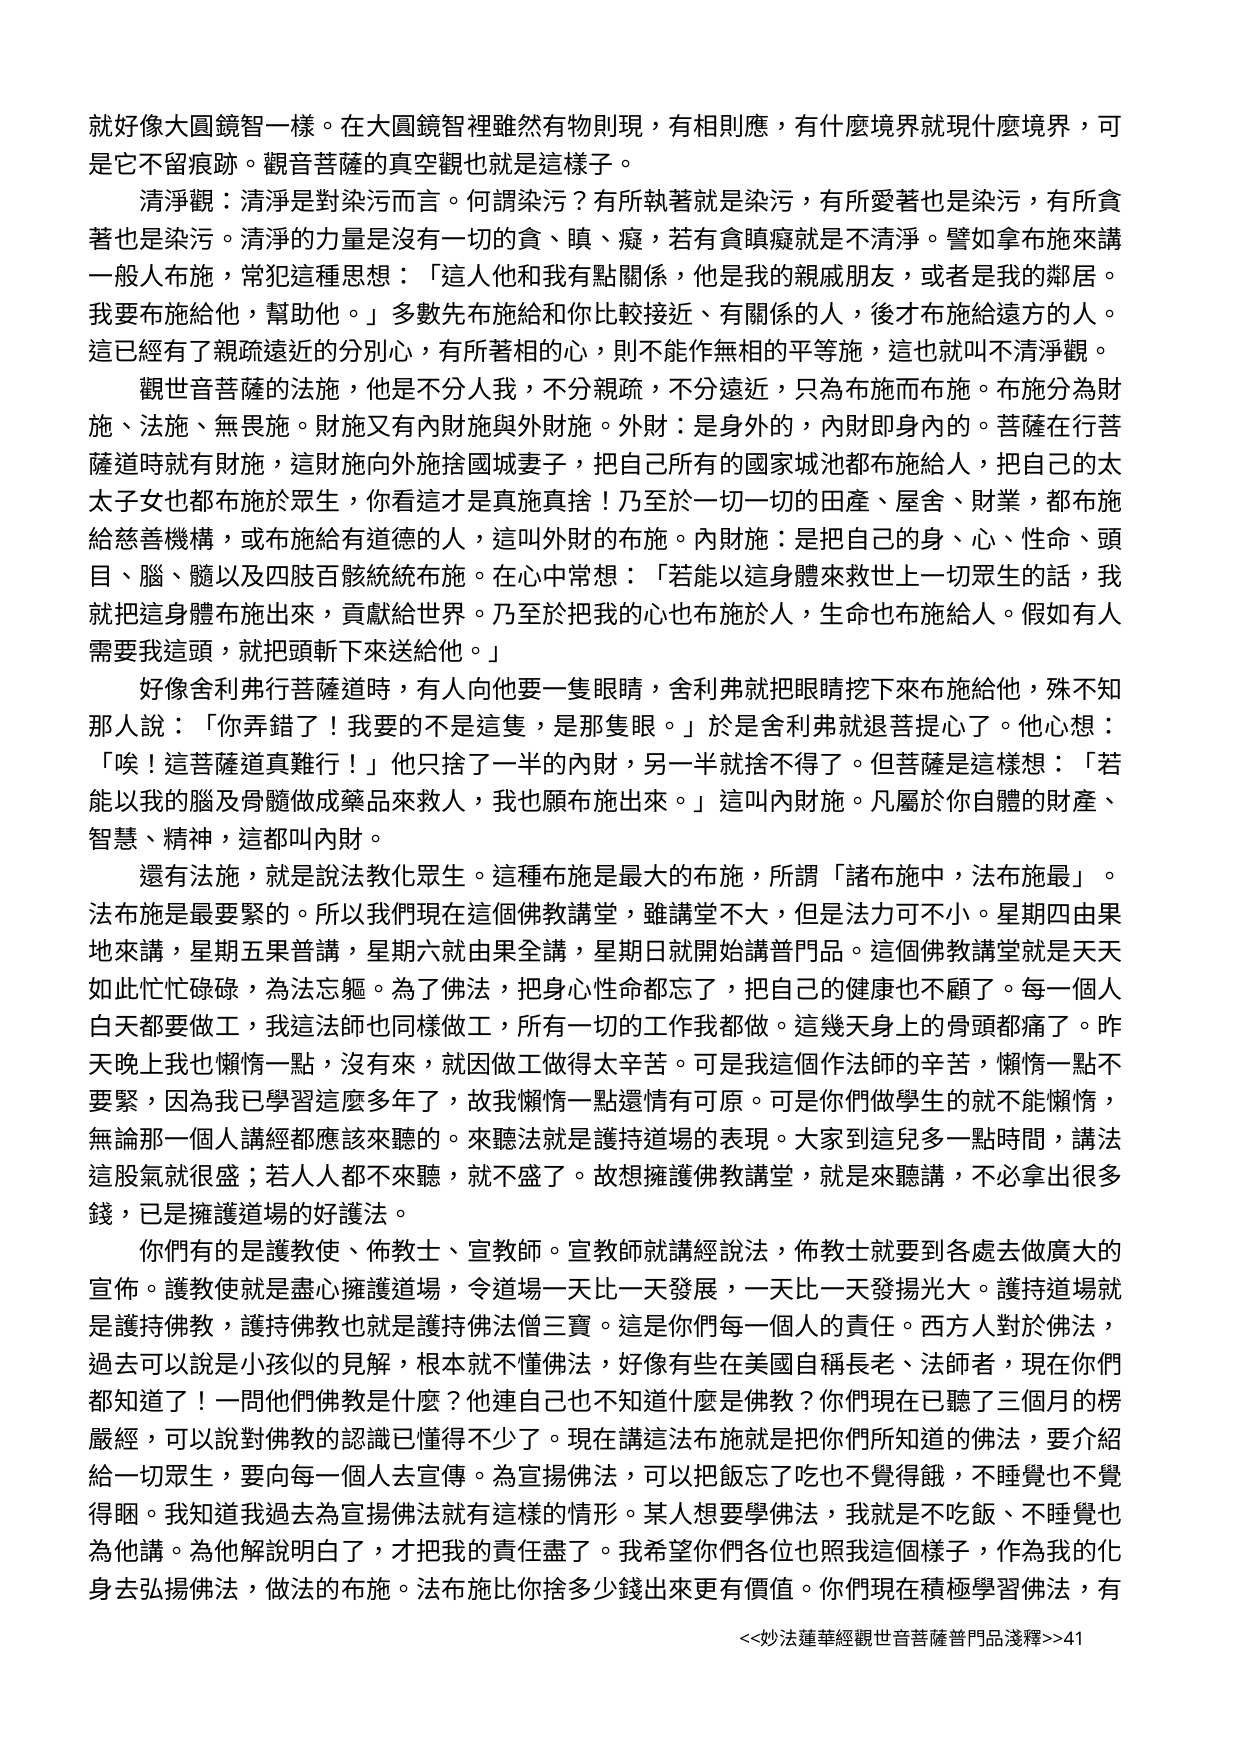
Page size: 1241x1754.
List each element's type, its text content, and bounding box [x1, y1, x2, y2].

text 還有法施，就是說法教化眾生。這種布施是最大的布施，所謂「諸布施中，法布施最」。法布施是最要緊的。所以我們現在這個佛教講堂，雖講堂不大，但是法力可不小。星期四由果地來講，星期五果普講，星期六就由果全講，星期日就開始講普門品。這個佛教講堂就是天天如此忙忙碌碌，為法忘軀。為了佛法，把身心性命都忘了，把自己的健康也不顧了。每一個人白天都要做工，我這法師也同樣做工，所有一切的工作我都做。這幾天身上的骨頭都痛了。昨天晚上我也懶惰一點，沒有來，就因做工做得太辛苦。可是我這個作法師的辛苦，懶惰一點不要緊，因為我已學習這麼多年了，故我懶惰一點還情有可原。可是你們做學生的就不能懶惰，無論那一個人講經都應該來聽的。來聽法就是護持道場的表現。大家到這兒多一點時間，講法這股氣就很盛；若人人都不來聽，就不盛了。故想擁護佛教講堂，就是來聽講，不必拿出很多錢，已是擁護道場的好護法。 [89, 856, 1122, 1231]
text 清淨觀：清淨是對染污而言。何謂染污？有所執著就是染污，有所愛著也是染污，有所貪著也是染污。清淨的力量是沒有一切的貪、瞋、癡，若有貪瞋癡就是不清淨。譬如拿布施來講，一般人布施，常犯這種思想：「這人他和我有點關係，他是我的親戚朋友，或者是我的鄰居。我要布施給他，幫助他。」多數先布施給和你比較接近、有關係的人，後才布施給遠方的人。這已經有了親疏遠近的分別心，有所著相的心，則不能作無相的平等施，這也就叫不清淨觀。 [89, 181, 1122, 368]
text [89, 106, 1122, 181]
text 好像舍利弗行菩薩道時，有人向他要一隻眼睛，舍利弗就把眼睛挖下來布施給他，殊不知那人說：「你弄錯了！我要的不是這隻，是那隻眼。」於是舍利弗就退菩提心了。他心想：「唉！這菩薩道真難行！」他只捨了一半的內財，另一半就捨不得了。但菩薩是這樣想：「若能以我的腦及骨髓做成藥品來救人，我也願布施出來。」這叫內財施。凡屬於你自體的財產、智慧、精神，這都叫內財。 [89, 668, 1122, 856]
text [89, 1231, 1122, 1606]
text 觀世音菩薩的法施，他是不分人我，不分親疏，不分遠近，只為布施而布施。布施分為財施、法施、無畏施。財施又有內財施與外財施。外財：是身外的，內財即身內的。菩薩在行菩薩道時就有財施，這財施向外施捨國城妻子，把自己所有的國家城池都布施給人，把自己的太太子女也都布施於眾生，你看這才是真施真捨！乃至於一切一切的田產、屋舍、財業，都布施給慈善機構，或布施給有道德的人，這叫外財的布施。內財施：是把自己的身、心、性命、頭、目、腦、髓以及四肢百骸統統布施。在心中常想：「若能以這身體來救世上一切眾生的話，我就把這身體布施出來，貢獻給世界。乃至於把我的心也布施於人，生命也布施給人。假如有人需要我這頭，就把頭斬下來送給他。」 [89, 368, 1122, 668]
